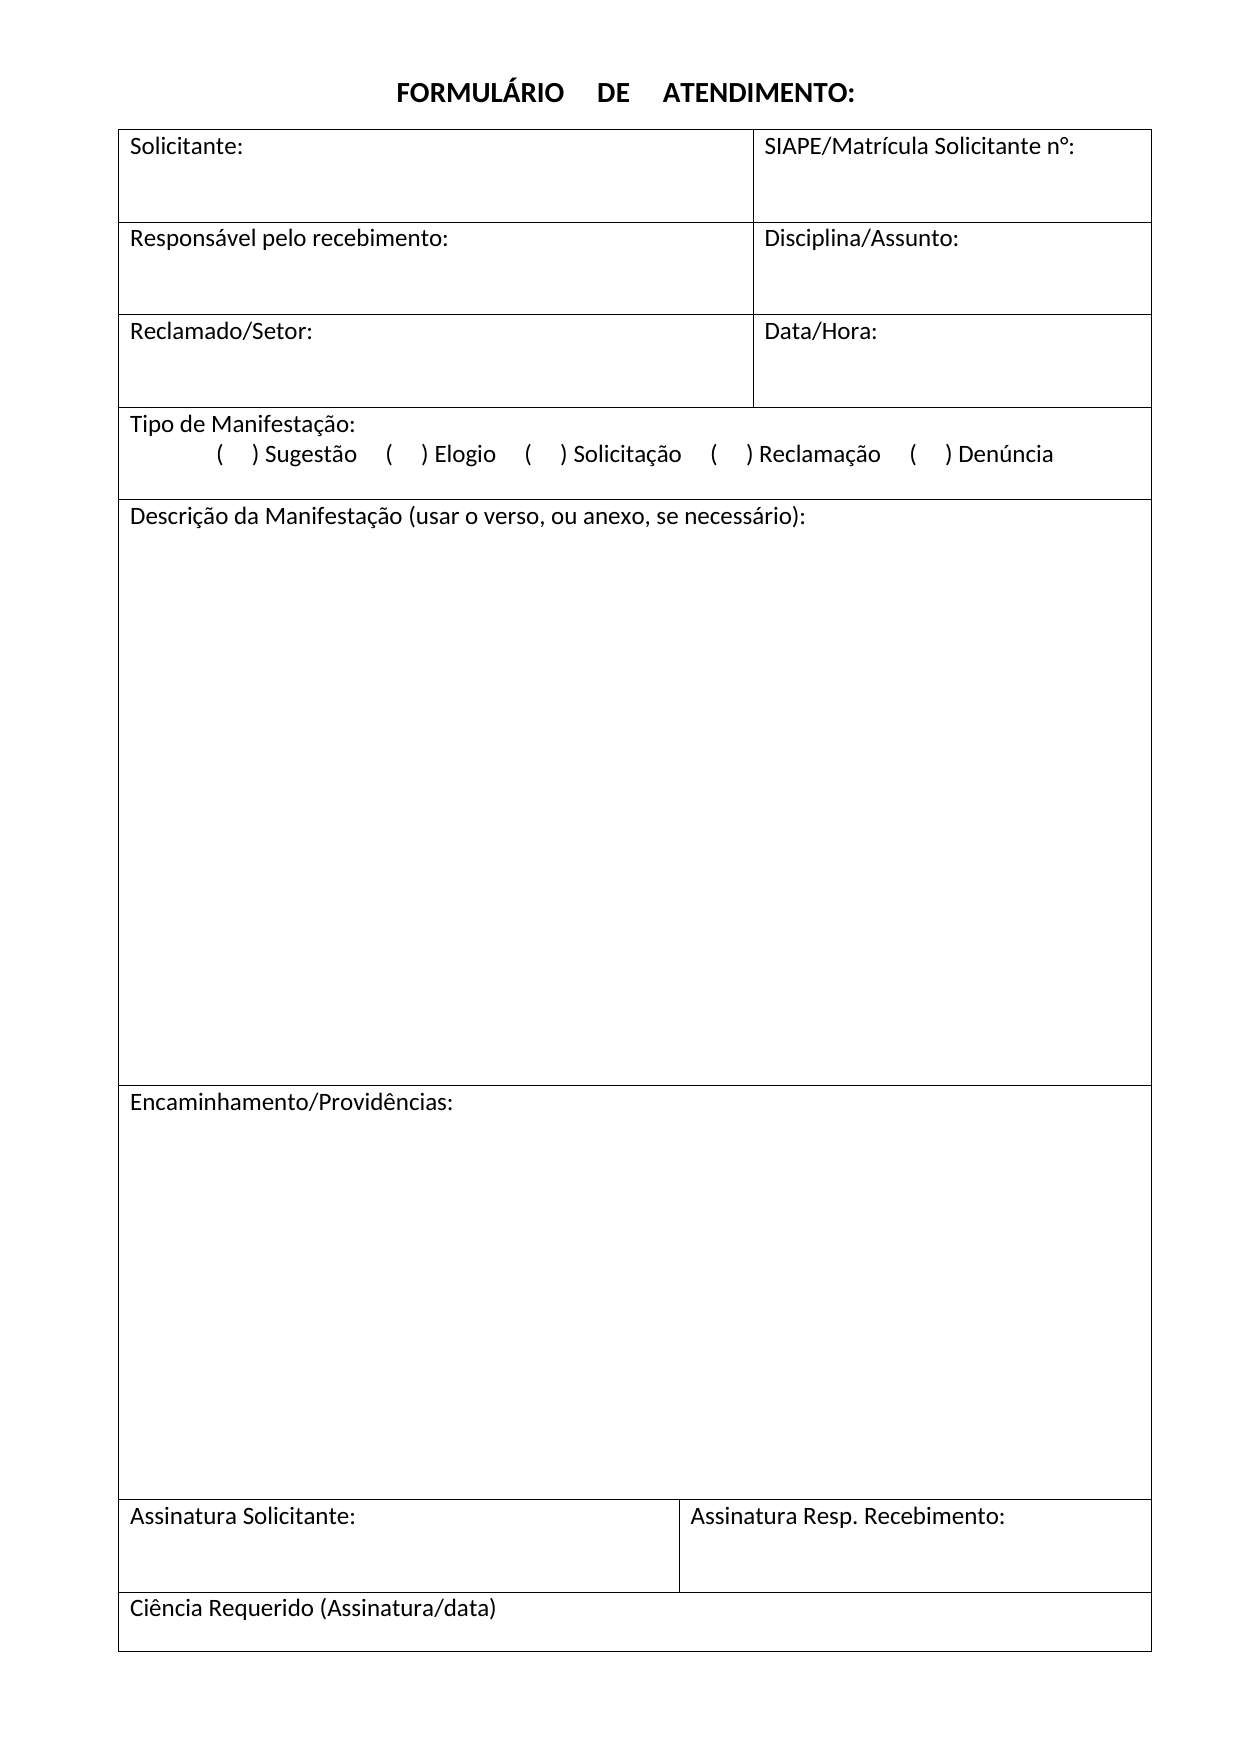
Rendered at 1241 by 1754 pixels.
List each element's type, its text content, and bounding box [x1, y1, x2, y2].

table_cell Data/Hora: [754, 315, 1151, 407]
table_cell Assinatura Solicitante: [119, 1500, 679, 1592]
table_cell Assinatura Resp. Recebimento: [680, 1500, 1151, 1592]
table_cell Disciplina/Assunto: [754, 223, 1151, 314]
text FORMULÁRIO DE ATENDIMENTO: [118, 74, 1134, 109]
table_cell Responsável pelo recebimento: [119, 223, 753, 314]
table_header SIAPE/Matrícula Solicitante n°: [754, 130, 1151, 222]
table_cell Descrição da Manifestação (usar o verso, ou anexo, se necessário): [119, 500, 1151, 1085]
table_cell Encaminhamento/Providências: [119, 1086, 1151, 1499]
table_header Solicitante: [119, 130, 753, 222]
table_cell Tipo de Manifestação: ( ) Sugestão ( ) Elogio ( ) Solicitação ( ) Reclamação ( ) Denúncia [119, 408, 1151, 499]
table_cell Reclamado/Setor: [119, 315, 753, 407]
table_cell Ciência Requerido (Assinatura/data) [119, 1593, 1151, 1651]
